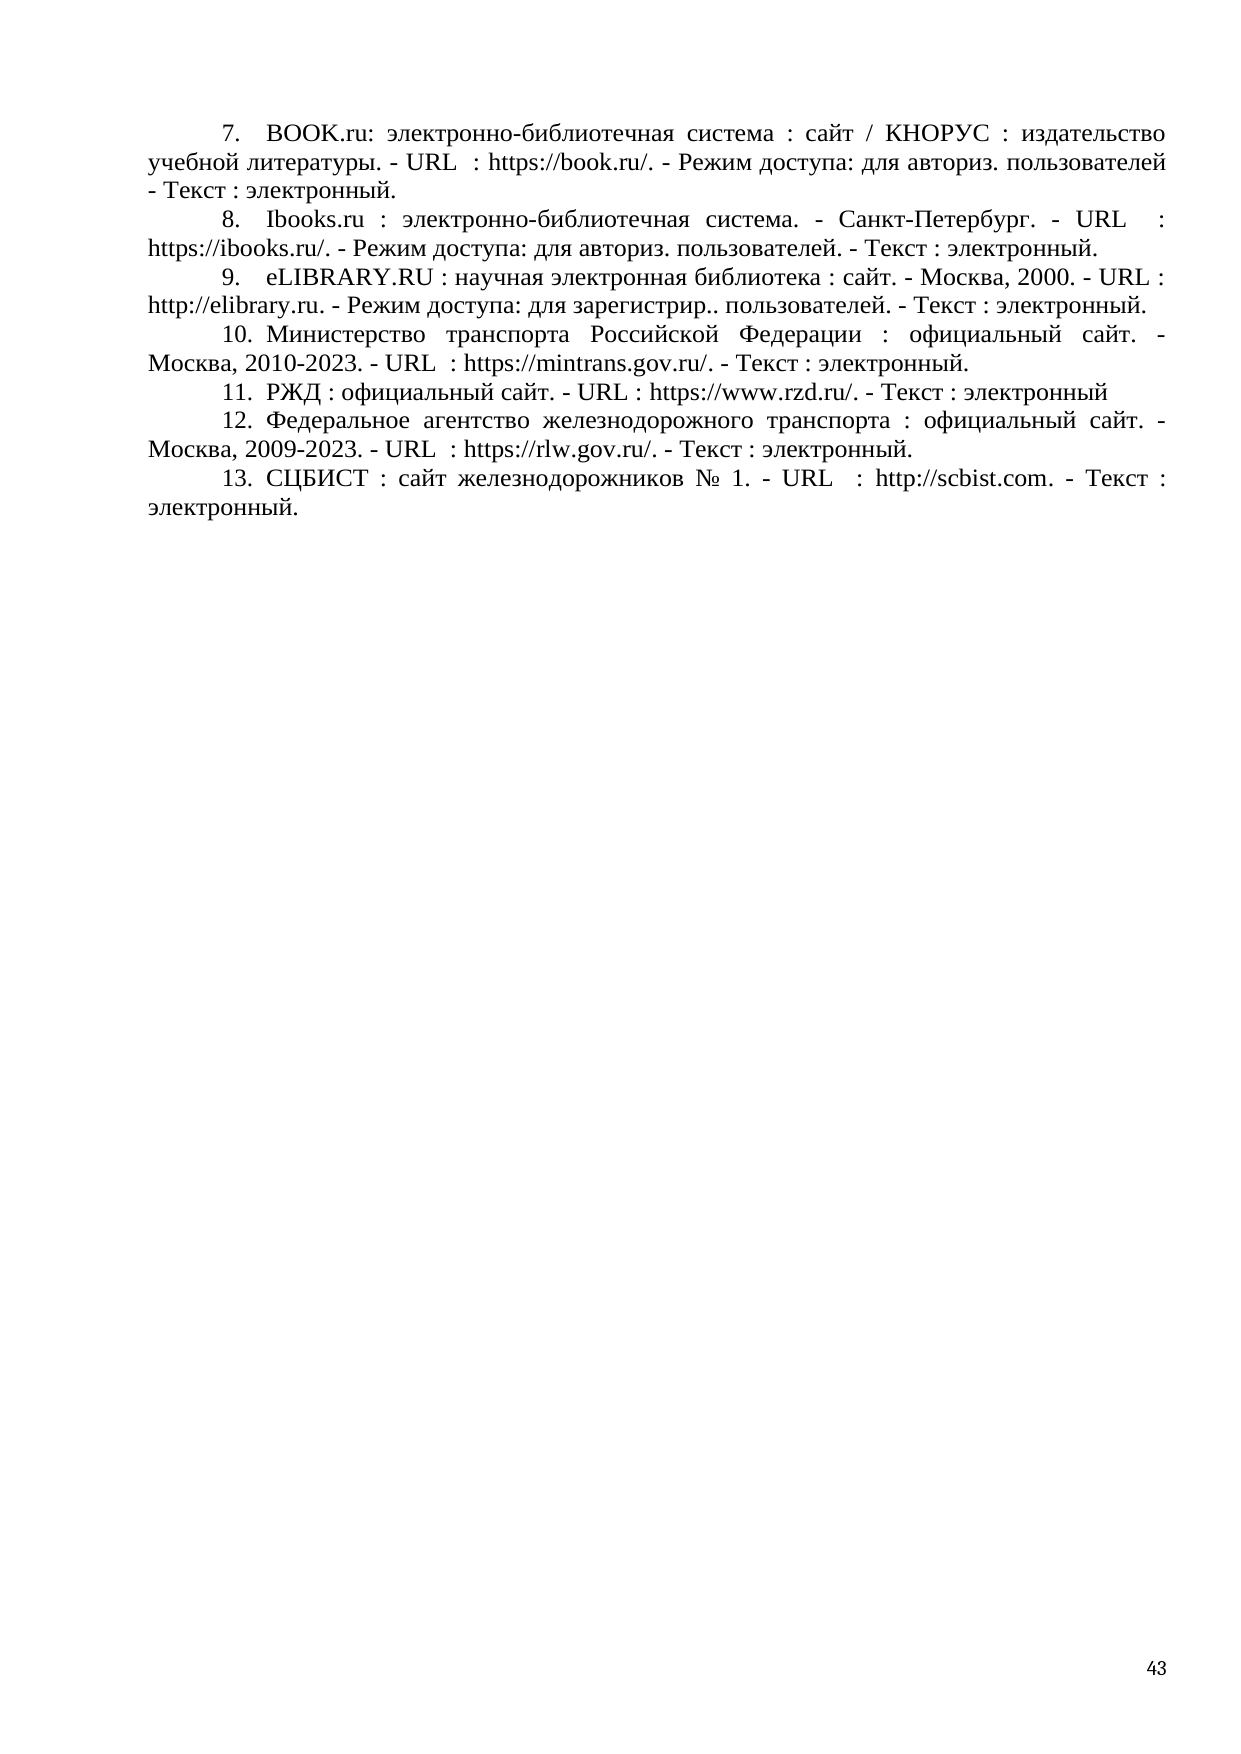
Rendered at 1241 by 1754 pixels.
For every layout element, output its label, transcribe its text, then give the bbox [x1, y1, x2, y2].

list eLIBRARY.RU : научная электронная библиотека : сайт. - Москва, 2000. - URL : http://elibrary.ru. - Режим доступа: для зарегистрир.. пользователей. - Текст : электронный. [148, 262, 1167, 319]
list BOOK.ru: электронно-библиотечная система : сайт / КНОРУС : издательство учебной литературы. - URL : https://book.ru/. - Режим доступа: для авториз. пользователей - Текст : электронный. [148, 118, 1167, 204]
list Министерство транспорта Российской Федерации : официальный сайт. - Москва, 2010-2023. - URL : https://mintrans.gov.ru/. - Текст : электронный. [148, 319, 1167, 377]
list Федеральное агентство железнодорожного транспорта : официальный сайт. - Москва, 2009-2023. - URL : https://rlw.gov.ru/. - Текст : электронный. [148, 406, 1167, 463]
list Ibooks.ru : электронно-библиотечная система. - Санкт-Петербург. - URL : https://ibooks.ru/. - Режим доступа: для авториз. пользователей. - Текст : электронный. [148, 204, 1167, 262]
list СЦБИСТ : сайт железнодорожников № 1. - URL : http://scbist.com. - Текст : электронный. [148, 463, 1167, 521]
list РЖД : официальный сайт. - URL : https://www.rzd.ru/. - Текст : электронный [148, 377, 1167, 406]
